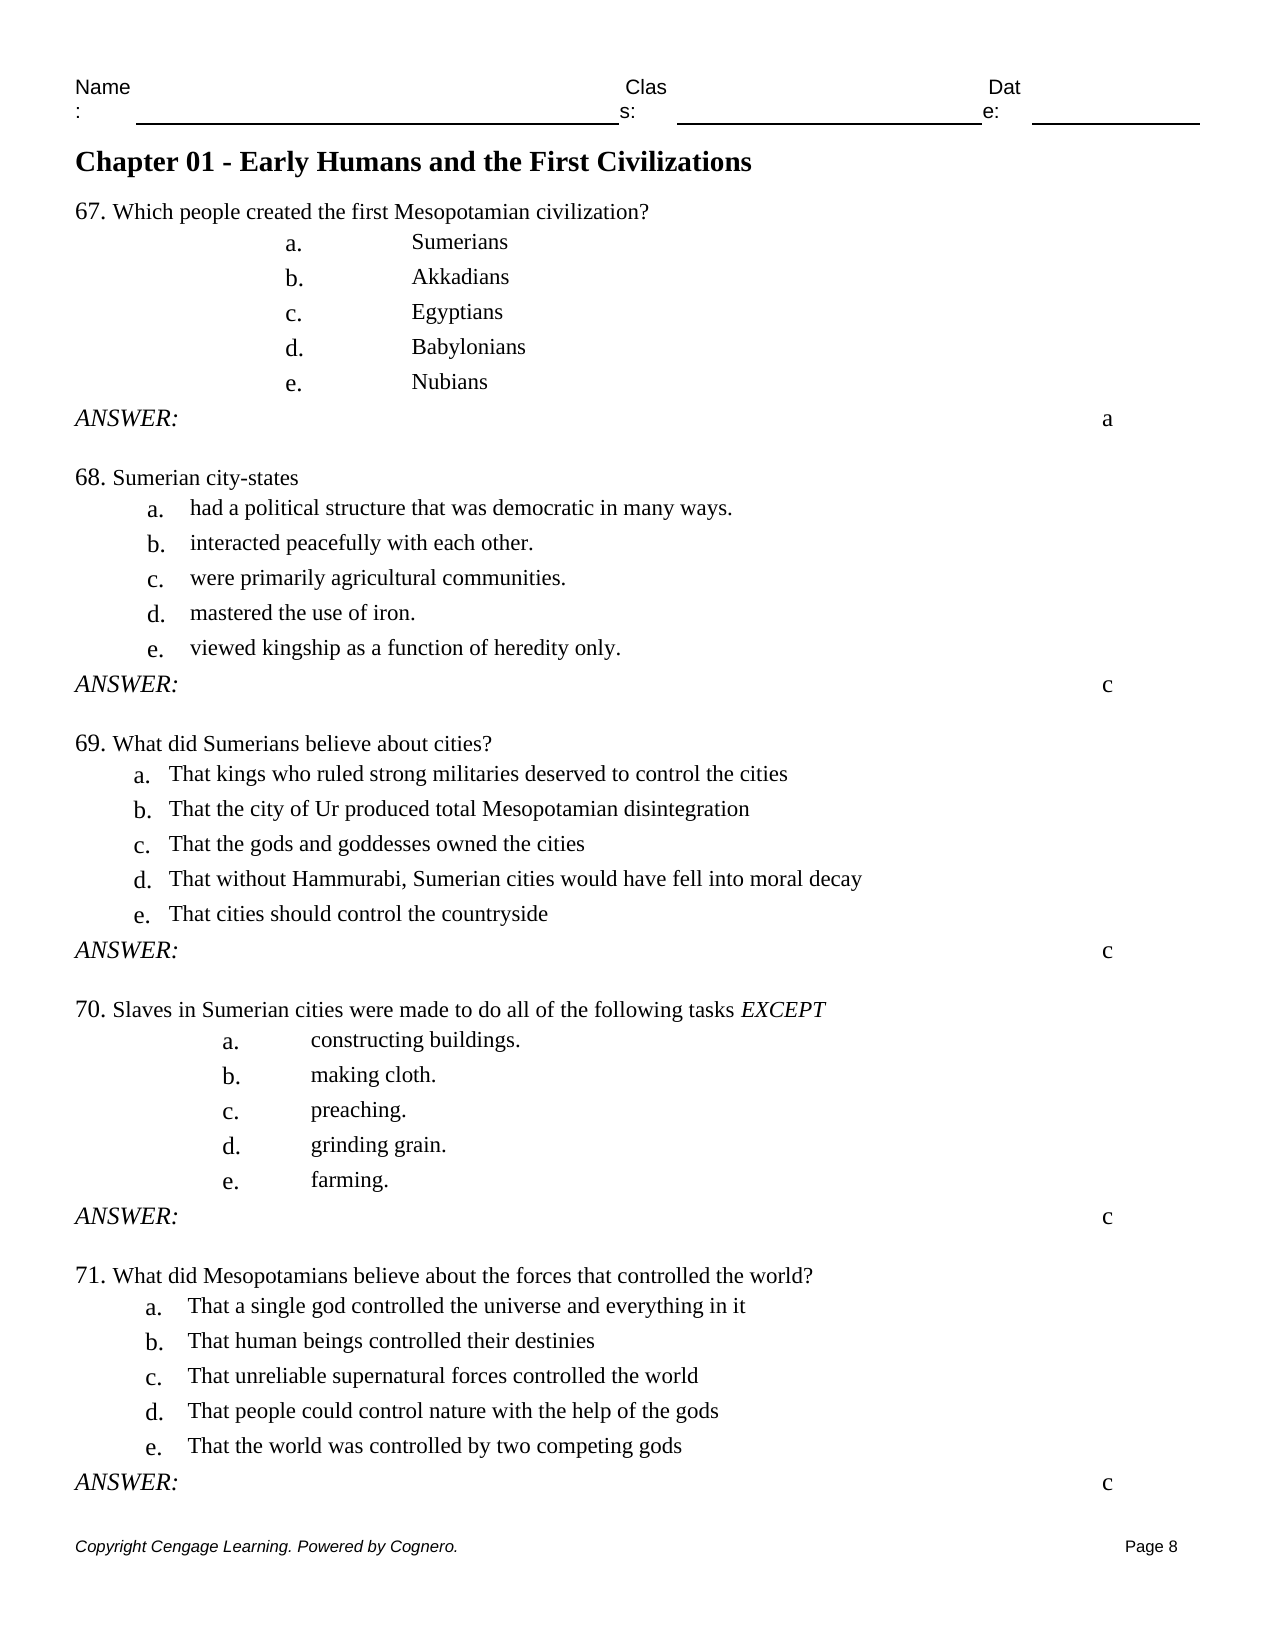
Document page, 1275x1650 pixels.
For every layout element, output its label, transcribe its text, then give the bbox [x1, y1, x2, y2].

table_header 69. What did Sumerians believe about cities? [75, 728, 1200, 967]
table_header 67. Which people created the first Mesopotamian civilization? [75, 196, 1200, 435]
table_header 68. Sumerian city-states [75, 462, 1200, 701]
table_header 71. What did Mesopotamians believe about the forces that controlled the world? [75, 1260, 1200, 1499]
table_header 70. Slaves in Sumerian cities were made to do all of the following tasks EXCEPT [75, 994, 1200, 1233]
